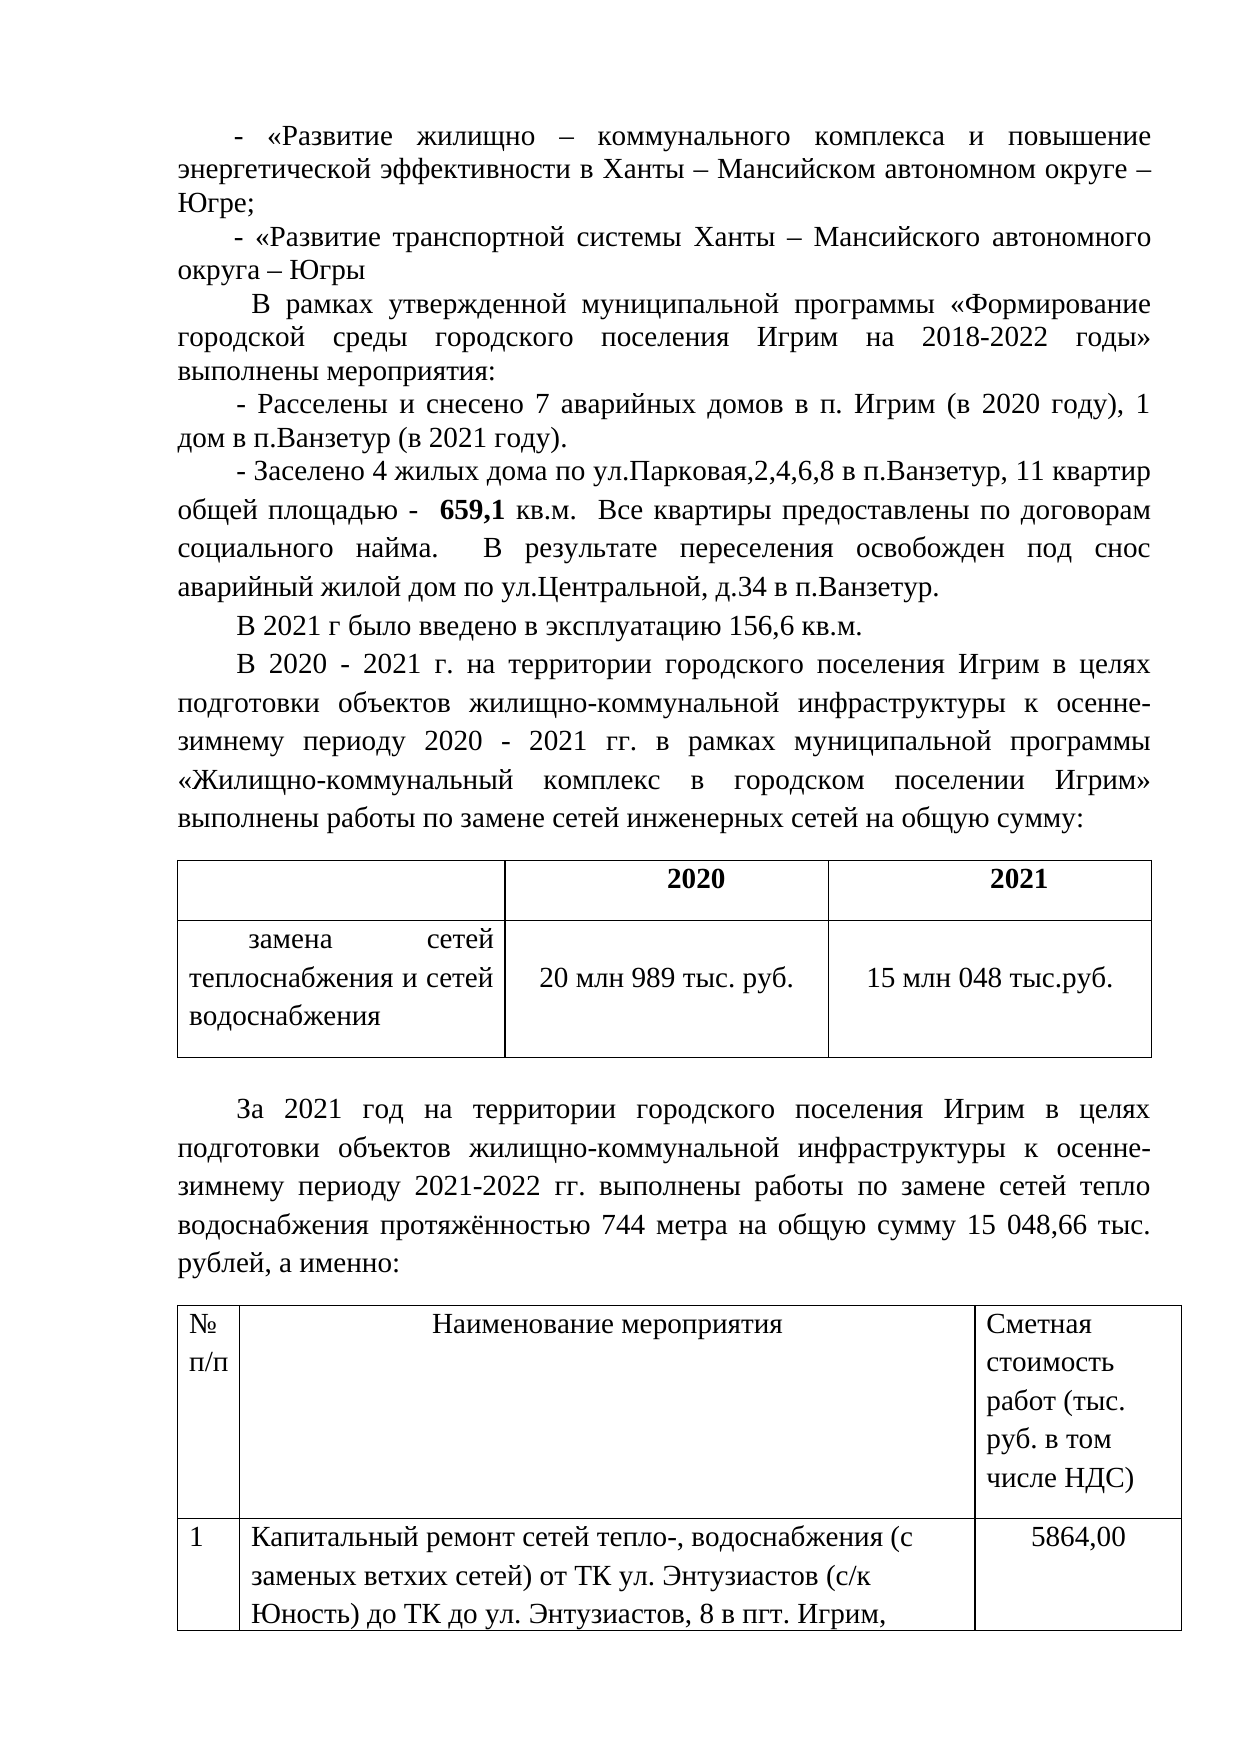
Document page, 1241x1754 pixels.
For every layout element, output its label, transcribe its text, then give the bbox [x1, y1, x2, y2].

table_header № п/п [178, 1306, 239, 1518]
text За 2021 год на территории городского поселения Игрим в целях подготовки объектов жилищно-коммунальной инфраструктуры к осенне-зимнему периоду 2021-2022 гг. выполнены работы по замене сетей тепло водоснабжения протяжённостью 744 метра на общую сумму 15 048,66 тыс. рублей, а именно: [177, 1091, 1152, 1279]
table_header 2020 [506, 861, 828, 920]
text В 2020 - 2021 г. на территории городского поселения Игрим в целях подготовки объектов жилищно-коммунальной инфраструктуры к осенне-зимнему периоду 2020 - 2021 гг. в рамках муниципальной программы «Жилищно-коммунальный комплекс в городском поселении Игрим» выполнены работы по замене сетей инженерных сетей на общую сумму: [177, 646, 1152, 834]
table_header Наименование мероприятия [240, 1306, 974, 1518]
table_cell 1 [178, 1519, 239, 1630]
text В рамках утвержденной муниципальной программы «Формирование городской среды городского поселения Игрим на 2018-2022 годы» выполнены мероприятия: [177, 286, 1152, 386]
text - «Развитие транспортной системы Ханты – Мансийского автономного округа – Югры [177, 219, 1152, 286]
table_header [178, 861, 504, 920]
table_header Сметная стоимость работ (тыс. руб. в том числе НДС) [976, 1306, 1181, 1518]
text - Расселены и снесено 7 аварийных домов в п. Игрим (в 2020 году), 1 дом в п.Ванзетур (в 2021 году). [177, 386, 1152, 453]
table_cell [240, 1519, 974, 1630]
table_header 2021 [829, 861, 1151, 920]
table_cell 20 млн 989 тыс. руб. [506, 921, 828, 1057]
table_cell 15 млн 048 тыс.руб. [829, 921, 1151, 1057]
table_cell 5864,00 [976, 1519, 1181, 1630]
text - «Развитие жилищно – коммунального комплекса и повышение энергетической эффективности в Ханты – Мансийском автономном округе – Югре; [177, 118, 1152, 219]
text - Заселено 4 жилых дома по ул.Парковая,2,4,6,8 в п.Ванзетур, 11 квартир общей площадью - 659,1 кв.м. Все квартиры предоставлены по договорам социального найма. В результате переселения освобожден под снос аварийный жилой дом по ул.Центральной, д.34 в п.Ванзетур. [177, 453, 1152, 603]
table_cell замена сетей теплоснабжения и сетей водоснабжения [178, 921, 504, 1057]
text В 2021 г было введено в эксплуатацию 156,6 кв.м. [177, 608, 1152, 641]
